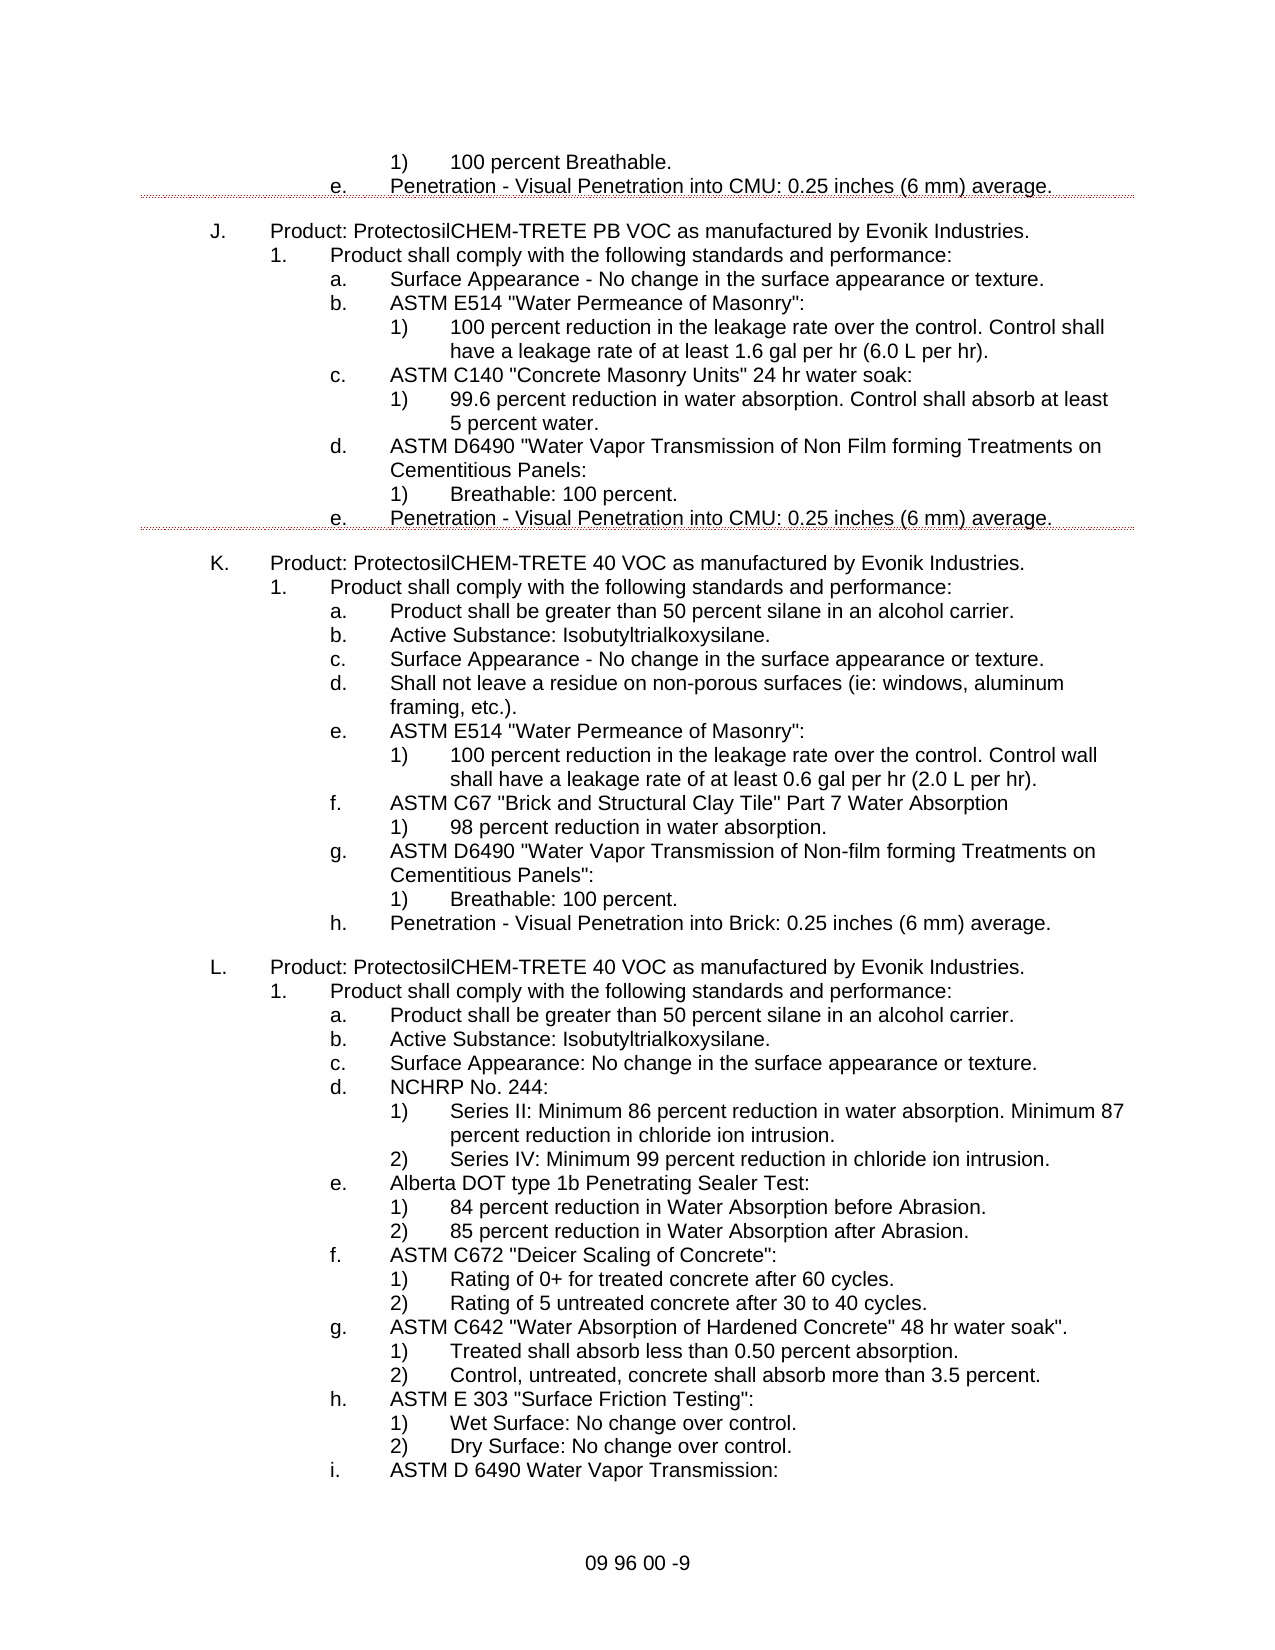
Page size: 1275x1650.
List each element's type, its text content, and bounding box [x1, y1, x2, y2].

list ASTM C672 "Deicer Scaling of Concrete": [330, 1243, 1125, 1267]
list NCHRP No. 244: [330, 1075, 1125, 1099]
list Product shall be greater than 50 percent silane in an alcohol carrier. [330, 599, 1125, 623]
list Breathable: 100 percent. [390, 482, 1125, 506]
list Product shall be greater than 50 percent silane in an alcohol carrier. [330, 1003, 1125, 1027]
list Product shall comply with the following standards and performance: [270, 575, 1125, 599]
list Alberta DOT type 1b Penetrating Sealer Test: [330, 1171, 1125, 1195]
list 100 percent Breathable. [390, 150, 1125, 174]
list Active Substance: Isobutyltrialkoxysilane. [330, 1027, 1125, 1051]
list Treated shall absorb less than 0.50 percent absorption. [390, 1338, 1125, 1362]
list Series II: Minimum 86 percent reduction in water absorption. Minimum 87 percent reduction in chloride ion intrusion. [390, 1099, 1125, 1147]
list Series IV: Minimum 99 percent reduction in chloride ion intrusion. [390, 1147, 1125, 1171]
list 100 percent reduction in the leakage rate over the control. Control wall shall have a leakage rate of at least 0.6 gal per hr (2.0 L per hr). [390, 743, 1125, 791]
list Product shall comply with the following standards and performance: [270, 979, 1125, 1003]
list Surface Appearance: No change in the surface appearance or texture. [330, 1051, 1125, 1075]
list ASTM D 6490 Water Vapor Transmission: [330, 1458, 1125, 1482]
list ASTM E 303 "Surface Friction Testing": [330, 1386, 1125, 1410]
list Surface Appearance - No change in the surface appearance or texture. [330, 647, 1125, 671]
list ASTM E514 "Water Permeance of Masonry": [330, 291, 1125, 314]
list 100 percent reduction in the leakage rate over the control. Control shall have a leakage rate of at least 1.6 gal per hr (6.0 L per hr). [390, 314, 1125, 362]
list ASTM C140 "Concrete Masonry Units" 24 hr water soak: [330, 362, 1125, 386]
list Wet Surface: No change over control. [390, 1410, 1125, 1434]
list ASTM C67 "Brick and Structural Clay Tile" Part 7 Water Absorption [330, 791, 1125, 814]
list Penetration - Visual Penetration into CMU: 0.25 inches (6 mm) average. [330, 174, 1125, 198]
list Product: ProtectosilCHEM-TRETE 40 VOC as manufactured by Evonik Industries. [210, 955, 1125, 979]
list ASTM E514 "Water Permeance of Masonry": [330, 719, 1125, 743]
list Product: ProtectosilCHEM-TRETE PB VOC as manufactured by Evonik Industries. [210, 219, 1125, 243]
list Penetration - Visual Penetration into Brick: 0.25 inches (6 mm) average. [330, 910, 1125, 934]
list Dry Surface: No change over control. [390, 1434, 1125, 1458]
list Breathable: 100 percent. [390, 886, 1125, 910]
list Control, untreated, concrete shall absorb more than 3.5 percent. [390, 1362, 1125, 1386]
list ASTM D6490 "Water Vapor Transmission of Non-film forming Treatments on Cementitious Panels": [330, 838, 1125, 886]
list Surface Appearance - No change in the surface appearance or texture. [330, 267, 1125, 291]
list ASTM C642 "Water Absorption of Hardened Concrete" 48 hr water soak". [330, 1314, 1125, 1338]
list 84 percent reduction in Water Absorption before Abrasion. [390, 1195, 1125, 1219]
list 85 percent reduction in Water Absorption after Abrasion. [390, 1219, 1125, 1243]
list Product: ProtectosilCHEM-TRETE 40 VOC as manufactured by Evonik Industries. [210, 551, 1125, 575]
list Product shall comply with the following standards and performance: [270, 243, 1125, 267]
list Penetration - Visual Penetration into CMU: 0.25 inches (6 mm) average. [330, 506, 1125, 530]
list 98 percent reduction in water absorption. [390, 814, 1125, 838]
list Rating of 5 untreated concrete after 30 to 40 cycles. [390, 1291, 1125, 1314]
list ASTM D6490 "Water Vapor Transmission of Non Film forming Treatments on Cementitious Panels: [330, 434, 1125, 482]
list Active Substance: Isobutyltrialkoxysilane. [330, 623, 1125, 647]
list 99.6 percent reduction in water absorption. Control shall absorb at least 5 percent water. [390, 386, 1125, 434]
list Shall not leave a residue on non-porous surfaces (ie: windows, aluminum framing, etc.). [330, 671, 1125, 719]
list Rating of 0+ for treated concrete after 60 cycles. [390, 1267, 1125, 1291]
